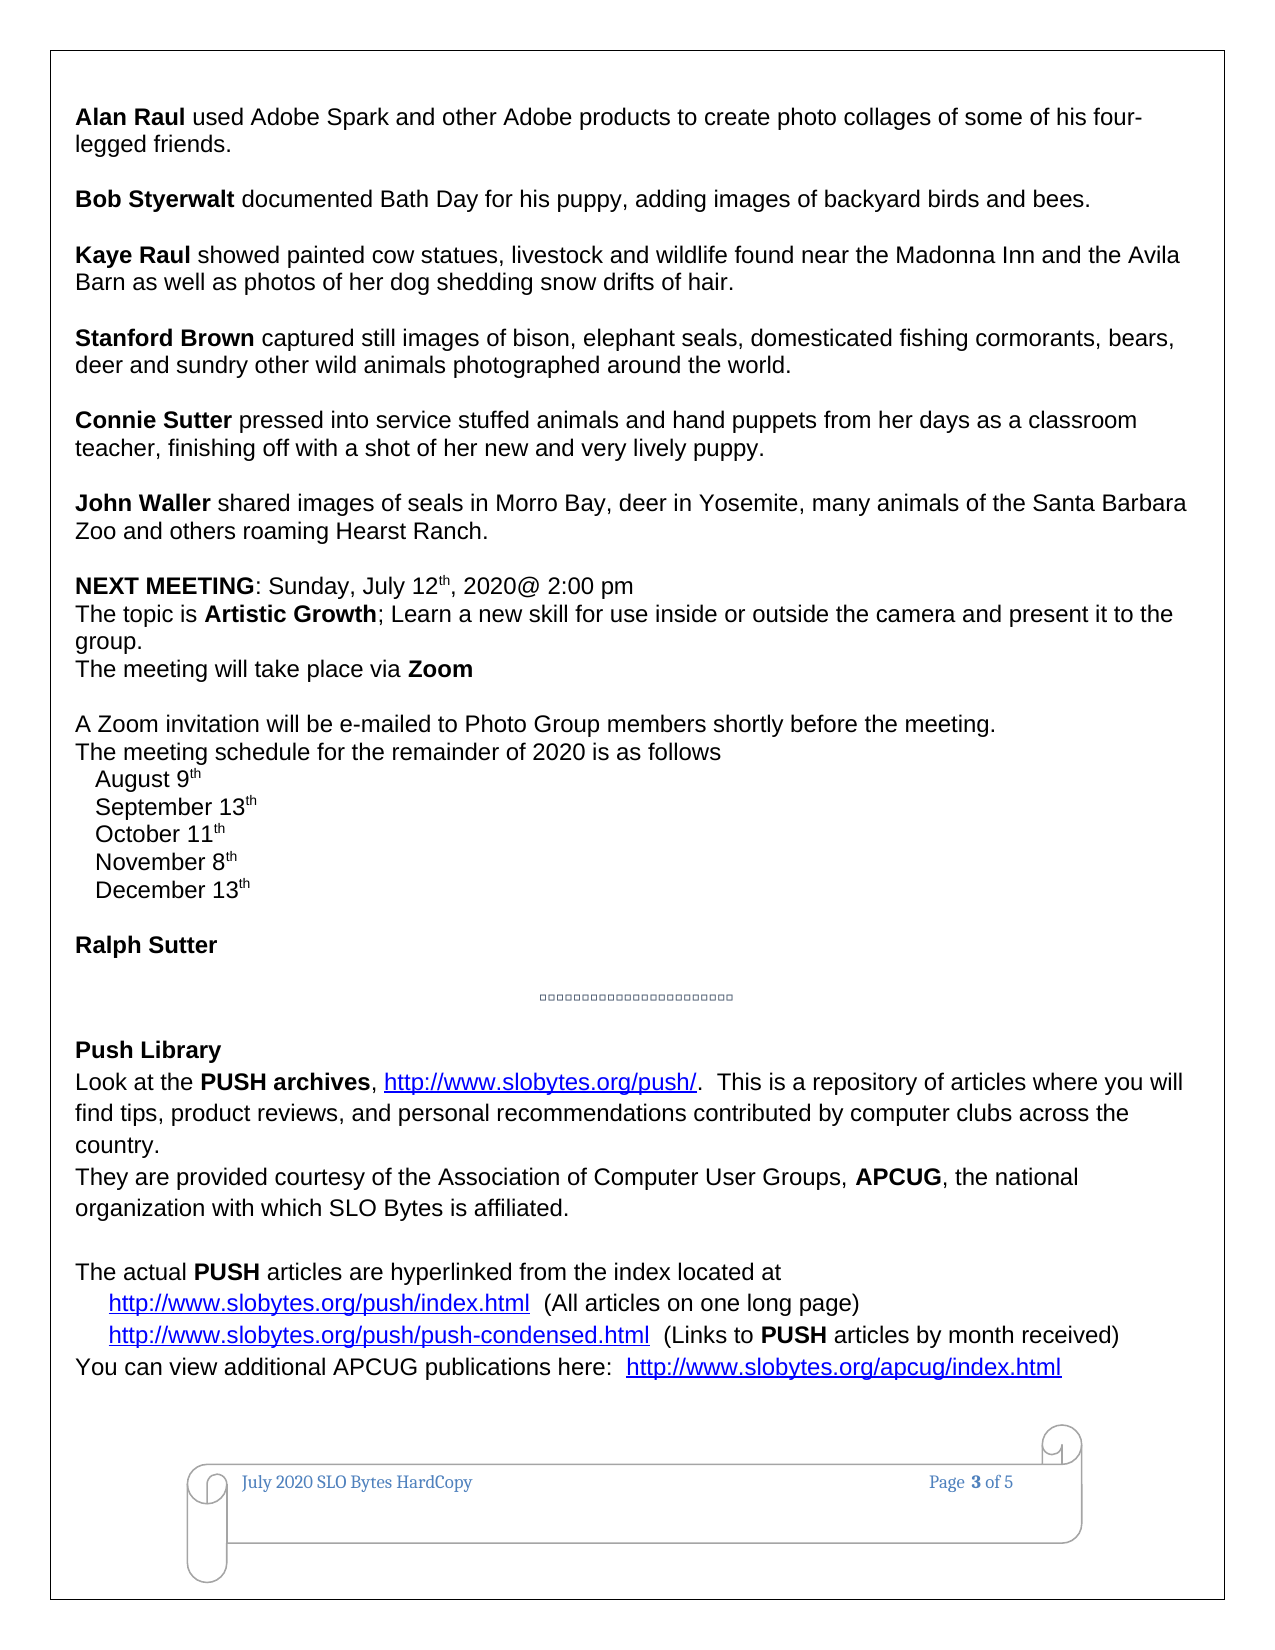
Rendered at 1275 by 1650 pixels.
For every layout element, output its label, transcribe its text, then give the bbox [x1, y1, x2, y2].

text Alan Raul used Adobe Spark and other Adobe products to create photo collages of some of his four-legged friends. [75, 103, 1200, 158]
text ▫▫▫▫▫▫▫▫▫▫▫▫▫▫▫▫▫▫▫▫▫▫▫ [75, 983, 1200, 1011]
text John Waller shared images of seals in Morro Bay, deer in Yosemite, many animals of the Santa Barbara Zoo and others roaming Hearst Ranch. [75, 489, 1200, 544]
text Push Library Look at the PUSH archives, http://www.slobytes.org/push/. This is a repository of articles where you will find tips, product reviews, and personal recommendations contributed by computer clubs across the country. They are provided courtesy of the Association of Computer User Groups, APCUG, the national organization with which SLO Bytes is affiliated. The actual PUSH articles are hyperlinked from the index located at http://www.slobytes.org/push/index.html (All articles on one long page) http://www.slobytes.org/push/push-condensed.html (Links to PUSH articles by month received) You can view additional APCUG publications here: http://www.slobytes.org/apcug/index.html [75, 1036, 1200, 1380]
text Stanford Brown captured still images of bison, elephant seals, domesticated fishing cormorants, bears, deer and sundry other wild animals photographed around the world. [75, 323, 1200, 379]
text Connie Sutter pressed into service stuffed animals and hand puppets from her days as a classroom teacher, finishing off with a shot of her new and very lively puppy. [75, 406, 1200, 461]
text NEXT MEETING: Sunday, July 12th, 2020@ 2:00 pm The topic is Artistic Growth; Learn a new skill for use inside or outside the camera and present it to the group. The meeting will take place via Zoom A Zoom invitation will be e-mailed to Photo Group members shortly before the meeting. The meeting schedule for the remainder of 2020 is as follows August 9th September 13th October 11th November 8th December 13th [75, 572, 1200, 903]
text Ralph Sutter [75, 931, 1200, 958]
text Bob Styerwalt documented Bath Day for his puppy, adding images of backyard birds and bees. [75, 185, 1200, 213]
text Kaye Raul showed painted cow statues, livestock and wildlife found near the Madonna Inn and the Avila Barn as well as photos of her dog shedding snow drifts of hair. [75, 241, 1200, 296]
